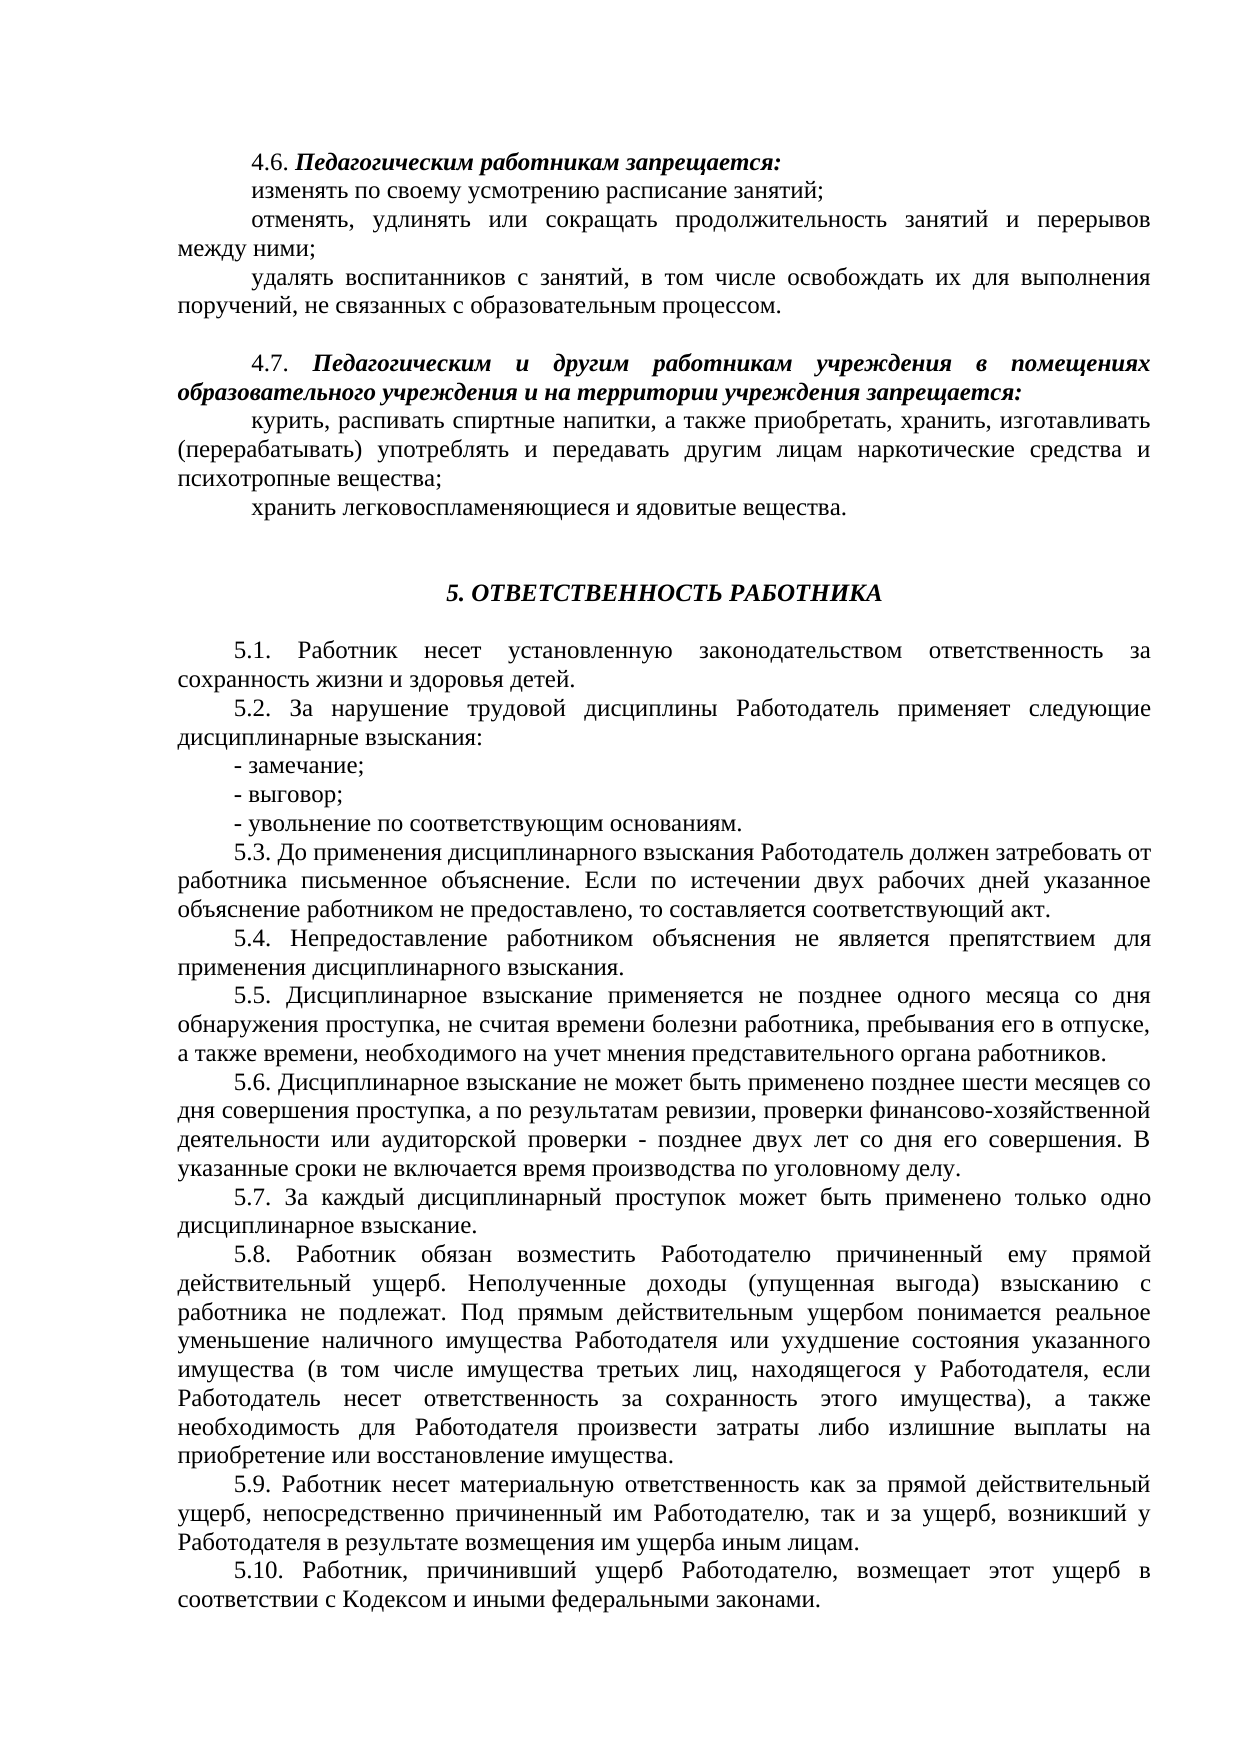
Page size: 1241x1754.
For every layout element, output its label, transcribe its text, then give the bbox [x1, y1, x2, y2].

text 5.6. Дисциплинарное взыскание не может быть применено позднее шести месяцев со дня совершения проступка, а по результатам ревизии, проверки финансово-хозяйственной деятельности или аудиторской проверки - позднее двух лет со дня его совершения. В указанные сроки не включается время производства по уголовному делу. [177, 1067, 1152, 1182]
text 5.9. Работник несет материальную ответственность как за прямой действительный ущерб, непосредственно причиненный им Работодателю, так и за ущерб, возникший у Работодателя в результате возмещения им ущерба иным лицам. [177, 1469, 1152, 1556]
text 5. ОТВЕТСТВЕННОСТЬ РАБОТНИКА [177, 578, 1152, 607]
text 5.1. Работник несет установленную законодательством ответственность за сохранность жизни и здоровья детей. [177, 636, 1152, 693]
text 5.2. За нарушение трудовой дисциплины Работодатель применяет следующие дисциплинарные взыскания: [177, 693, 1152, 751]
text курить, распивать спиртные напитки, а также приобретать, хранить, изготавливать (перерабатывать) употреблять и передавать другим лицам наркотические средства и психотропные вещества; [177, 406, 1152, 492]
text - выговор; [177, 779, 1152, 808]
text 4.6. Педагогическим работникам запрещается: [177, 147, 1152, 176]
text - увольнение по соответствующим основаниям. [177, 808, 1152, 837]
text отменять, удлинять или сокращать продолжительность занятий и перерывов между ними; [177, 204, 1152, 262]
text 5.5. Дисциплинарное взыскание применяется не позднее одного месяца со дня обнаружения проступка, не считая времени болезни работника, пребывания его в отпуске, а также времени, необходимого на учет мнения представительного органа работников. [177, 981, 1152, 1067]
text 5.4. Непредоставление работником объяснения не является препятствием для применения дисциплинарного взыскания. [177, 923, 1152, 981]
text хранить легковоспламеняющиеся и ядовитые вещества. [177, 492, 1152, 521]
text 5.7. За каждый дисциплинарный проступок может быть применено только одно дисциплинарное взыскание. [177, 1182, 1152, 1239]
text изменять по своему усмотрению расписание занятий; [177, 176, 1152, 204]
text 4.7. Педагогическим и другим работникам учреждения в помещениях образовательного учреждения и на территории учреждения запрещается: [177, 348, 1152, 406]
text 5.8. Работник обязан возместить Работодателю причиненный ему прямой действительный ущерб. Неполученные доходы (упущенная выгода) взысканию с работника не подлежат. Под прямым действительным ущербом понимается реальное уменьшение наличного имущества Работодателя или ухудшение состояния указанного имущества (в том числе имущества третьих лиц, находящегося у Работодателя, если Работодатель несет ответственность за сохранность этого имущества), а также необходимость для Работодателя произвести затраты либо излишние выплаты на приобретение или восстановление имущества. [177, 1239, 1152, 1469]
text 5.10. Работник, причинивший ущерб Работодателю, возмещает этот ущерб в соответствии с Кодексом и иными федеральными законами. [177, 1556, 1152, 1613]
text удалять воспитанников с занятий, в том числе освобождать их для выполнения поручений, не связанных с образовательным процессом. [177, 262, 1152, 319]
text 5.3. До применения дисциплинарного взыскания Работодатель должен затребовать от работника письменное объяснение. Если по истечении двух рабочих дней указанное объяснение работником не предоставлено, то составляется соответствующий акт. [177, 837, 1152, 923]
text - замечание; [177, 751, 1152, 779]
